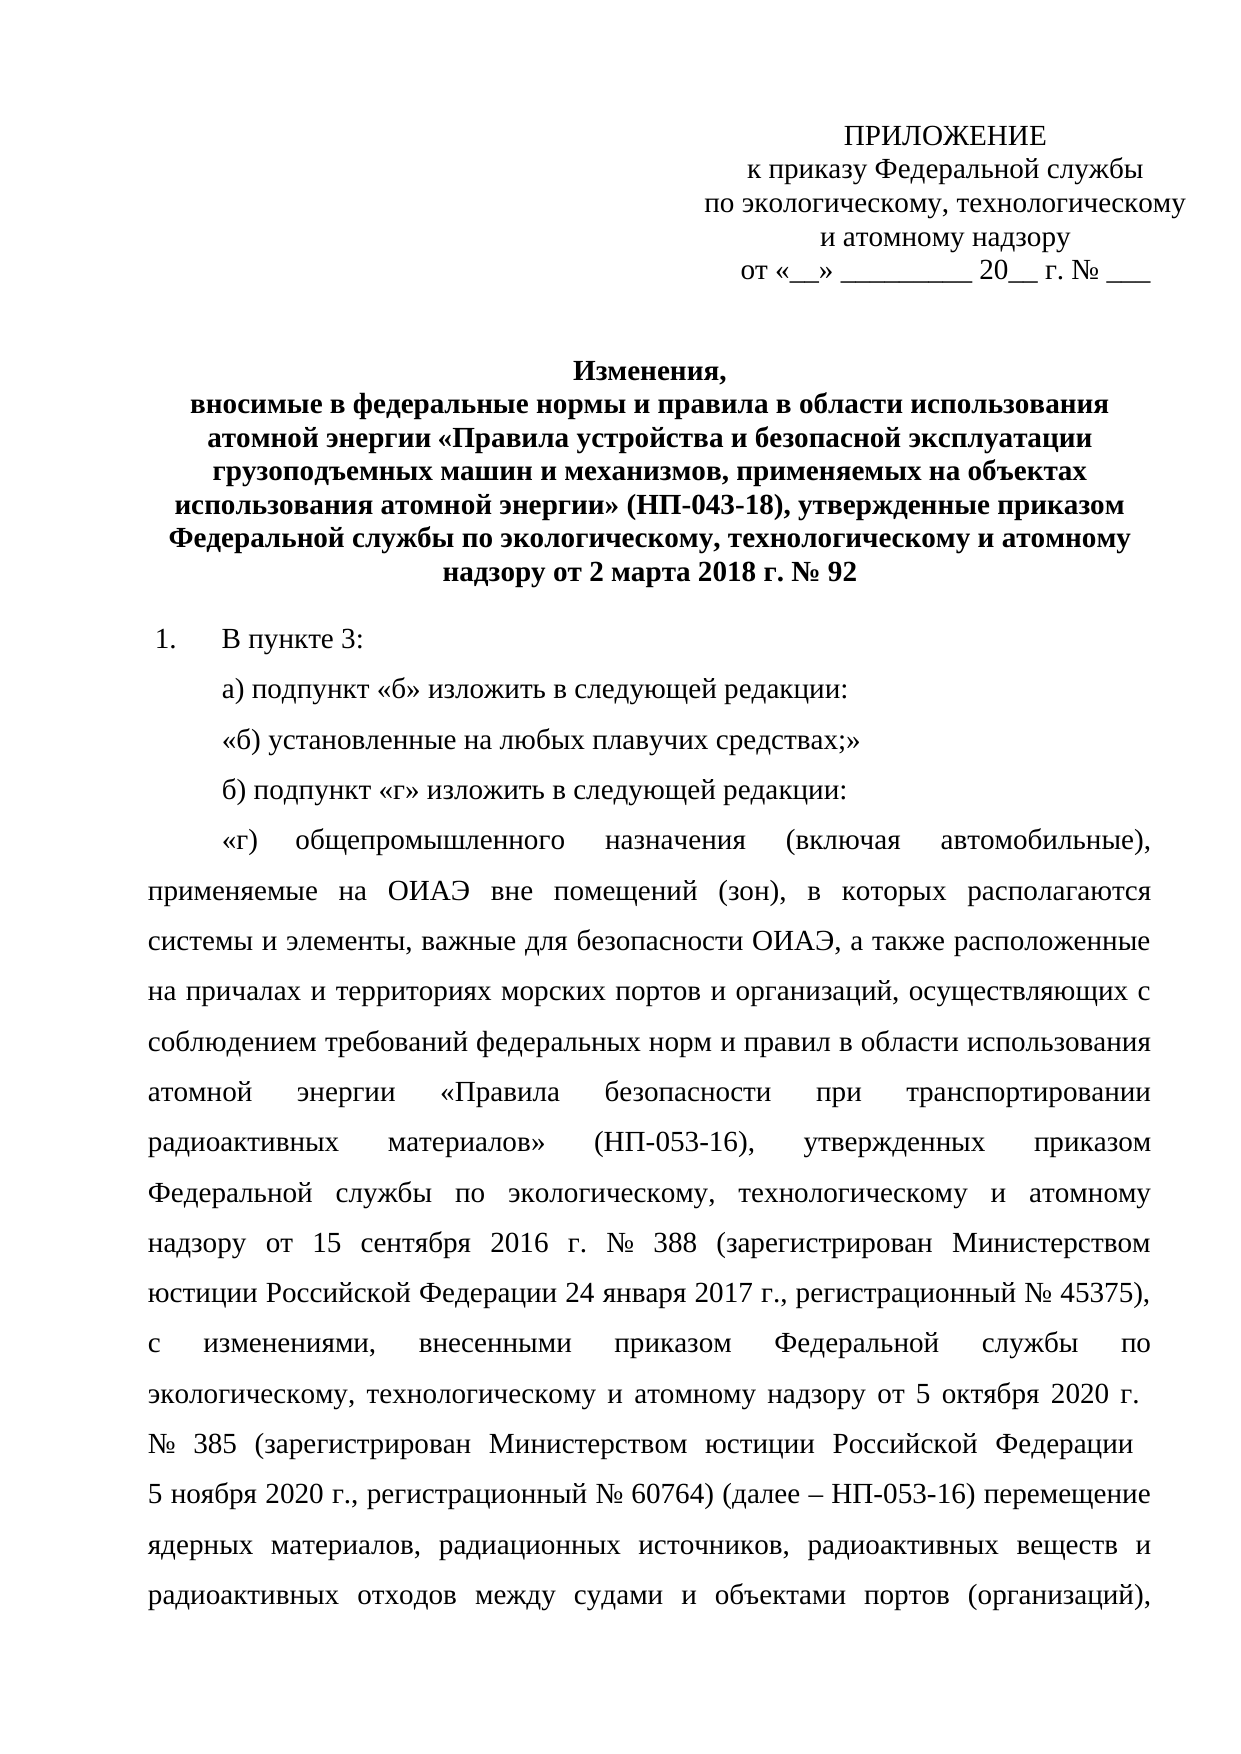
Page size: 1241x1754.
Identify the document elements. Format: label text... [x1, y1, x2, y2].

text «б) установленные на любых плавучих средствах;» [148, 722, 1152, 755]
text а) подпункт «б» изложить в следующей редакции: [148, 672, 1152, 705]
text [148, 822, 1152, 1611]
text по экологическому, технологическому [694, 185, 1196, 219]
text вносимые в федеральные нормы и правила в области использования атомной энергии «Правила устройства и безопасной эксплуатации грузоподъемных машин и механизмов, применяемых на объектах использования атомной энергии» (НП-043-18), утвержденные приказом Федеральной службы по экологическому, технологическому и атомному надзору от 2 марта 2018 г. № 92 [148, 386, 1152, 588]
text б) подпункт «г» изложить в следующей редакции: [148, 772, 1152, 806]
text от «__» _________ 20__ г. № ___ [694, 252, 1196, 286]
text Изменения, [148, 353, 1152, 386]
text ПРИЛОЖЕНИЕ [694, 118, 1196, 152]
text к приказу Федеральной службы [694, 152, 1196, 185]
text и атомному надзору [694, 219, 1196, 252]
list В пункте 3: [148, 621, 1152, 655]
